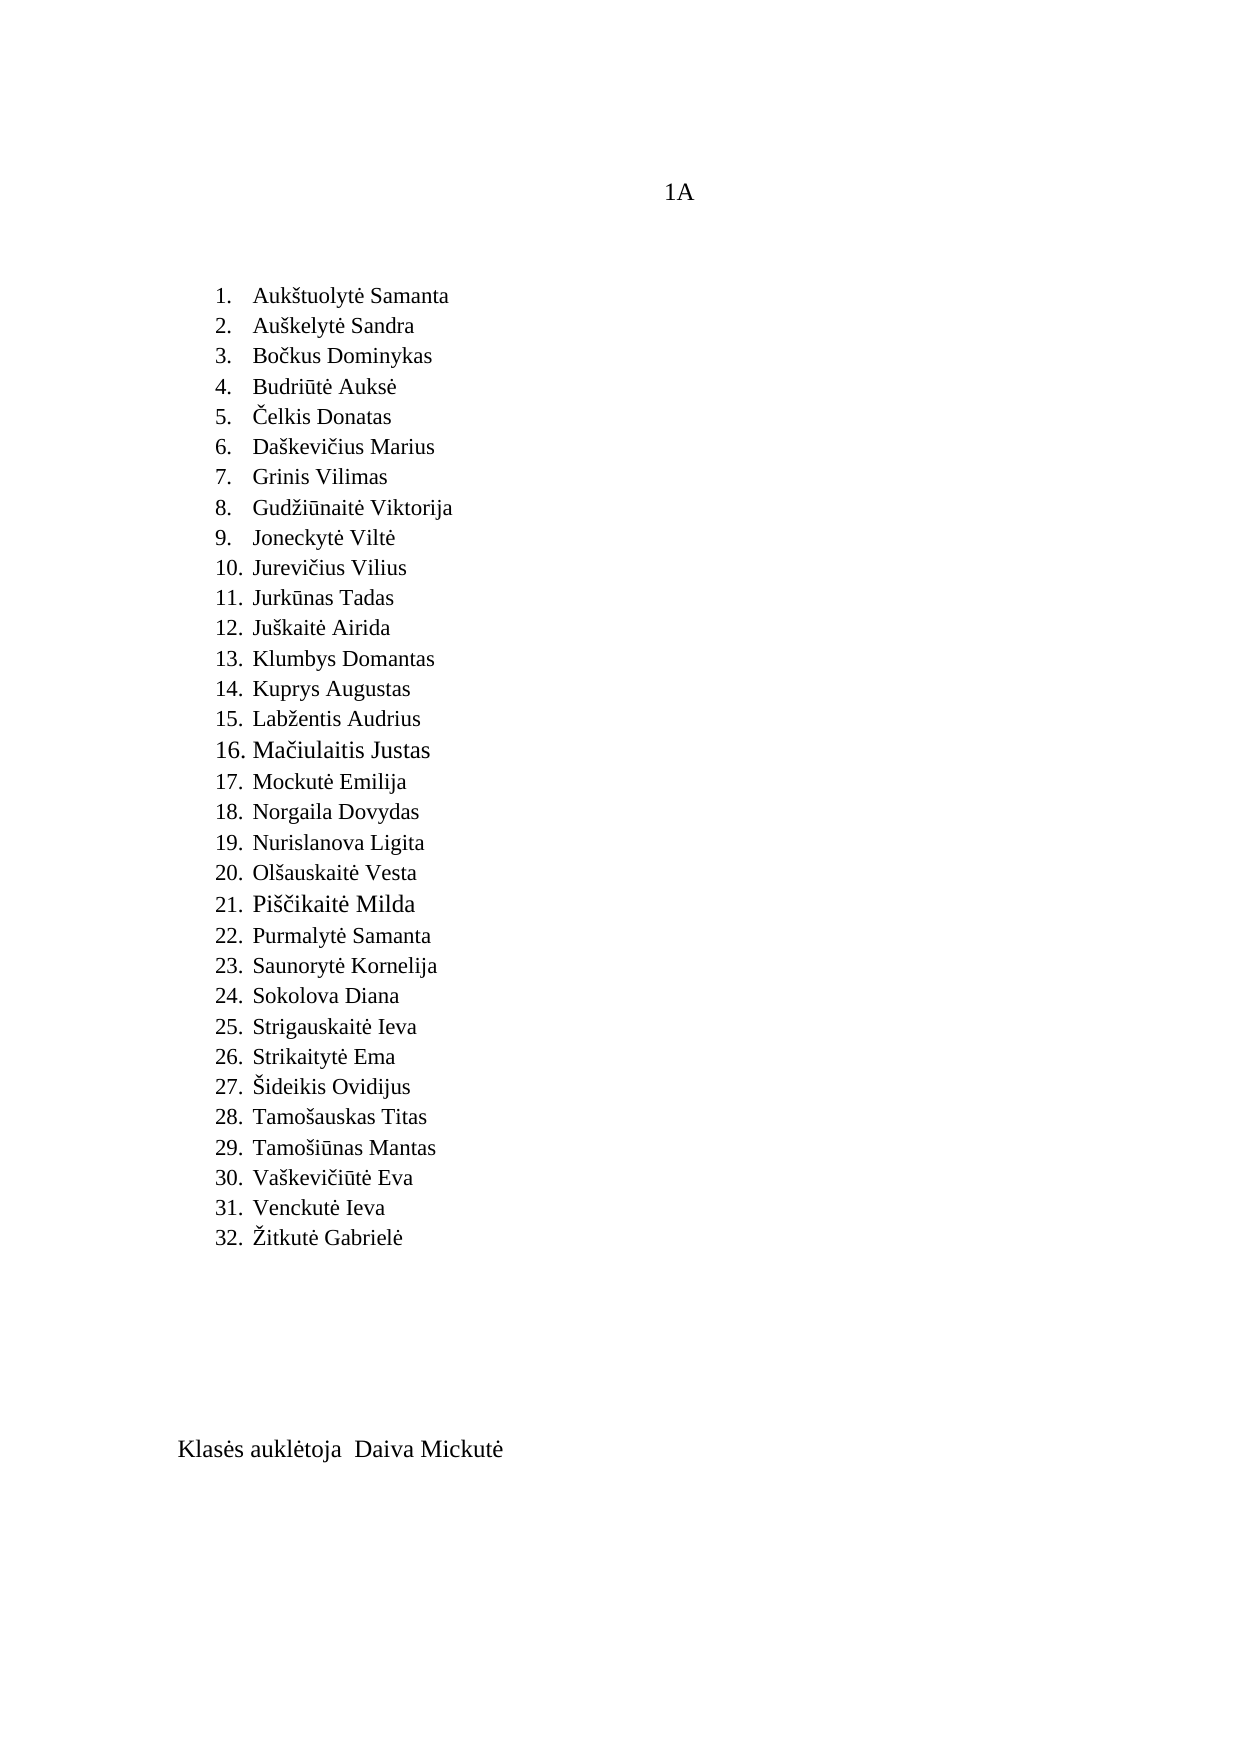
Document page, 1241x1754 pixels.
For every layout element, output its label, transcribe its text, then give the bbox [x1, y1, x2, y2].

list Aukštuolytė Samanta [215, 282, 1181, 308]
list Kuprys Augustas [215, 675, 1181, 701]
list Piščikaitė Milda [215, 889, 1181, 918]
list Olšauskaitė Vesta [215, 859, 1181, 885]
list Budriūtė Auksė [215, 373, 1181, 399]
text 1A [177, 177, 1181, 206]
list Nurislanova Ligita [215, 829, 1181, 855]
list Klumbys Domantas [215, 644, 1181, 671]
list Sokolova Diana [215, 982, 1181, 1009]
list Žitkutė Gabrielė [215, 1224, 1181, 1251]
list Jurkūnas Tadas [215, 584, 1181, 611]
list Tamošiūnas Mantas [215, 1133, 1181, 1160]
list Labžentis Audrius [215, 705, 1181, 731]
list Joneckytė Viltė [215, 524, 1181, 550]
list Juškaitė Airida [215, 614, 1181, 641]
list Mockutė Emilija [215, 768, 1181, 794]
list Auškelytė Sandra [215, 312, 1181, 339]
list Strikaitytė Ema [215, 1043, 1181, 1069]
list Tamošauskas Titas [215, 1103, 1181, 1130]
list Saunorytė Kornelija [215, 952, 1181, 979]
list Grinis Vilimas [215, 463, 1181, 490]
list Purmalytė Samanta [215, 922, 1181, 948]
list Norgaila Dovydas [215, 798, 1181, 825]
list Čelkis Donatas [215, 403, 1181, 429]
list Vaškevičiūtė Eva [215, 1164, 1181, 1190]
list Jurevičius Vilius [215, 554, 1181, 580]
list Strigauskaitė Ieva [215, 1013, 1181, 1039]
list Bočkus Dominykas [215, 342, 1181, 369]
list Gudžiūnaitė Viktorija [215, 493, 1181, 520]
list Mačiulaitis Justas [215, 735, 1181, 764]
list Šideikis Ovidijus [215, 1073, 1181, 1099]
list Daškevičius Marius [215, 433, 1181, 459]
text Klasės auklėtoja Daiva Mickutė [177, 1434, 1181, 1463]
list Venckutė Ieva [215, 1194, 1181, 1220]
